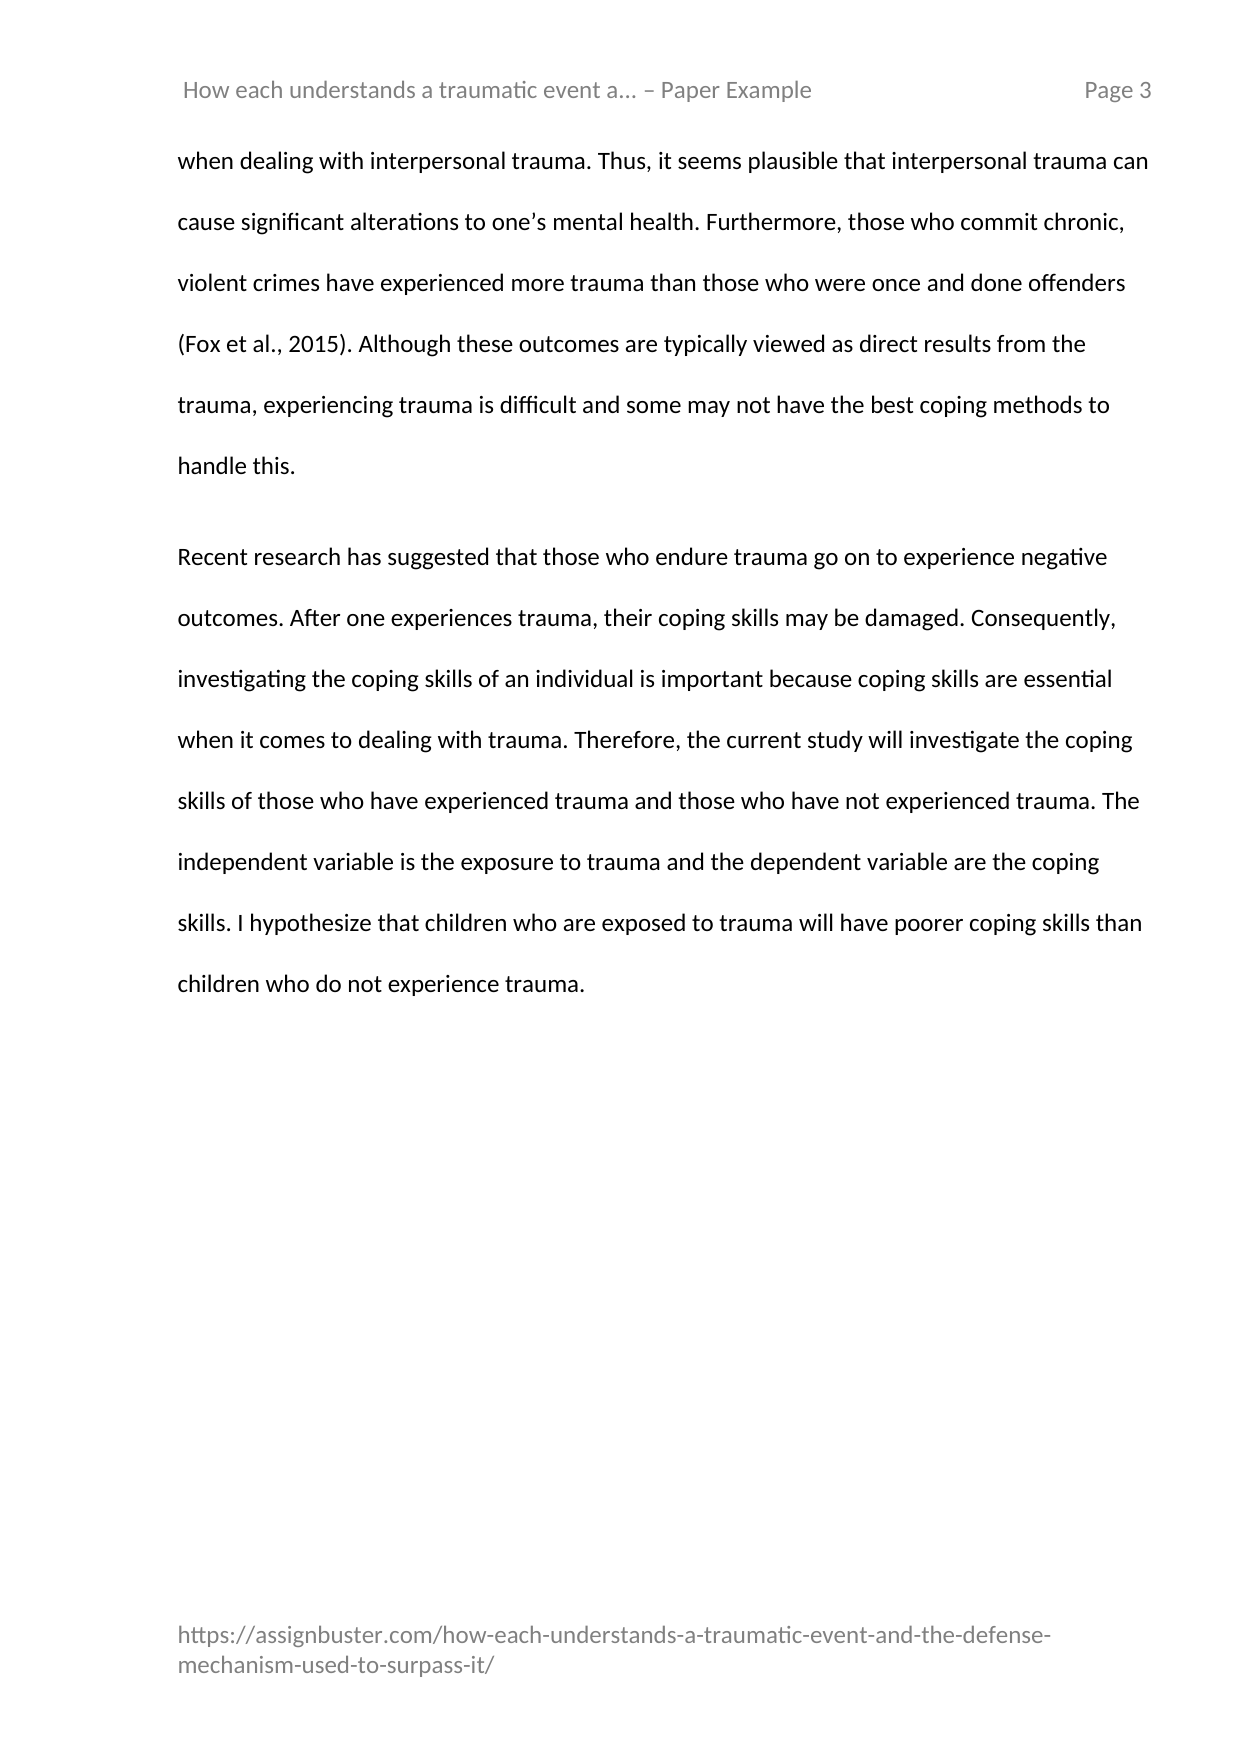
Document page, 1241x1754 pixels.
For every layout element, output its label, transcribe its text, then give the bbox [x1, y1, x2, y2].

text Recent research has suggested that those who endure trauma go on to experience negative outcomes. After one experiences trauma, their coping skills may be damaged. Consequently, investigating the coping skills of an individual is important because coping skills are essential when it comes to dealing with trauma. Therefore, the current study will investigate the coping skills of those who have experienced trauma and those who have not experienced trauma. The independent variable is the exposure to trauma and the dependent variable are the coping skills. I hypothesize that children who are exposed to trauma will have poorer coping skills than children who do not experience trauma. [177, 541, 1152, 998]
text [177, 145, 1152, 481]
